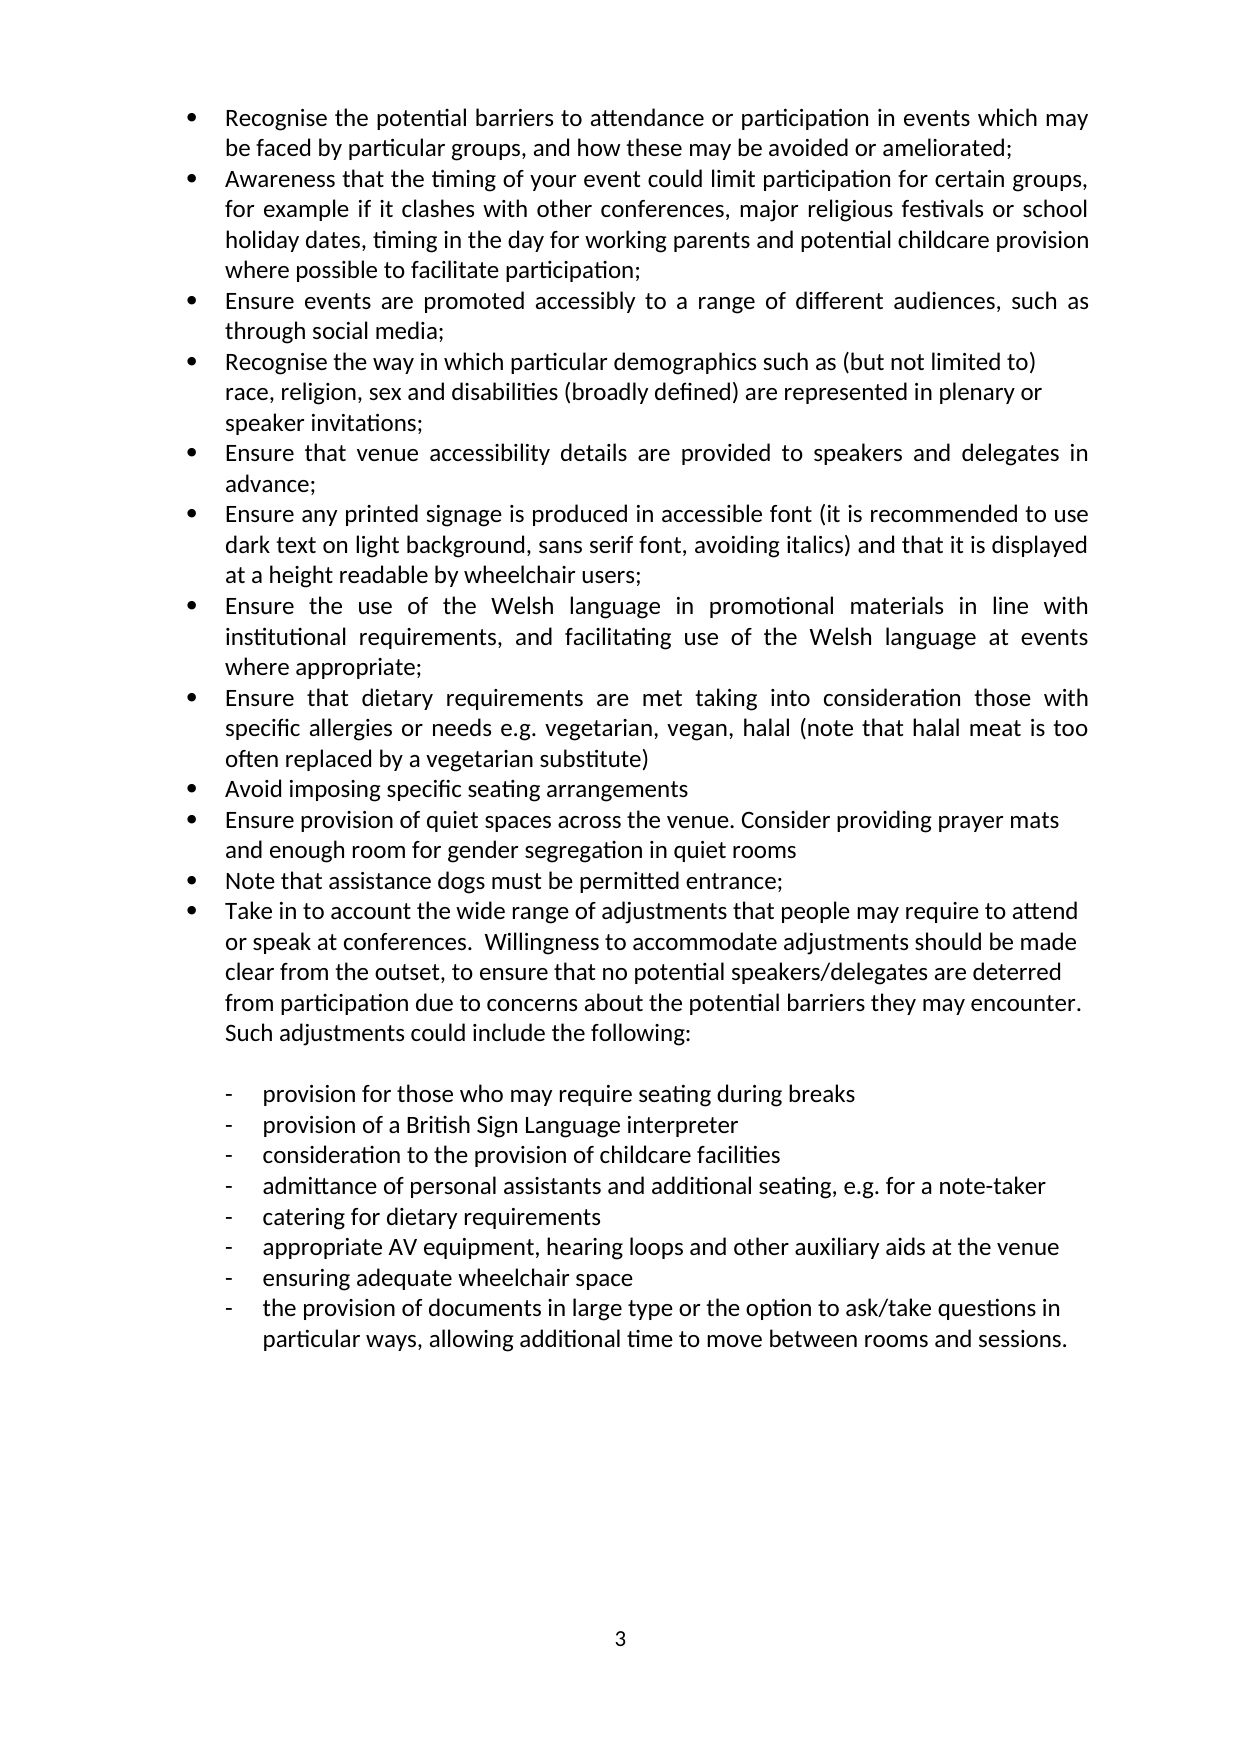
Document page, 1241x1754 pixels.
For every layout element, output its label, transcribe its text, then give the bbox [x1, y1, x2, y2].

list Awareness that the timing of your event could limit participation for certain groups, for example if it clashes with other conferences, major religious festivals or school holiday dates, timing in the day for working parents and potential childcare provision where possible to facilitate participation; [187, 163, 1090, 285]
list Note that assistance dogs must be permitted entrance; [187, 865, 1090, 895]
list Take in to account the wide range of adjustments that people may require to attend or speak at conferences. Willingness to accommodate adjustments should be made clear from the outset, to ensure that no potential speakers/delegates are deterred from participation due to concerns about the potential barriers they may encounter. Such adjustments could include the following: [187, 895, 1090, 1048]
list Ensure events are promoted accessibly to a range of different audiences, such as through social media; [187, 285, 1090, 346]
list Ensure that dietary requirements are met taking into consideration those with specific allergies or needs e.g. vegetarian, vegan, halal (note that halal meat is too often replaced by a vegetarian substitute) [187, 682, 1090, 773]
list Recognise the potential barriers to attendance or participation in events which may be faced by particular groups, and how these may be avoided or ameliorated; [187, 102, 1090, 163]
list ensuring adequate wheelchair space [225, 1262, 1090, 1292]
list the provision of documents in large type or the option to ask/take questions in particular ways, allowing additional time to move between rooms and sessions. [225, 1292, 1090, 1353]
list catering for dietary requirements [225, 1201, 1090, 1231]
list Ensure provision of quiet spaces across the venue. Consider providing prayer mats and enough room for gender segregation in quiet rooms [187, 804, 1090, 865]
list provision of a British Sign Language interpreter [225, 1109, 1090, 1139]
list consideration to the provision of childcare facilities [225, 1139, 1090, 1170]
list Ensure any printed signage is produced in accessible font (it is recommended to use dark text on light background, sans serif font, avoiding italics) and that it is displayed at a height readable by wheelchair users; [187, 499, 1090, 590]
list Ensure the use of the Welsh language in promotional materials in line with institutional requirements, and facilitating use of the Welsh language at events where appropriate; [187, 590, 1090, 682]
list Ensure that venue accessibility details are provided to speakers and delegates in advance; [187, 438, 1090, 499]
list Recognise the way in which particular demographics such as (but not limited to) race, religion, sex and disabilities (broadly defined) are represented in plenary or speaker invitations; [187, 346, 1090, 438]
list provision for those who may require seating during breaks [225, 1078, 1090, 1109]
list admittance of personal assistants and additional seating, e.g. for a note-taker [225, 1170, 1090, 1201]
list appropriate AV equipment, hearing loops and other auxiliary aids at the venue [225, 1231, 1090, 1262]
list Avoid imposing specific seating arrangements [187, 773, 1090, 804]
